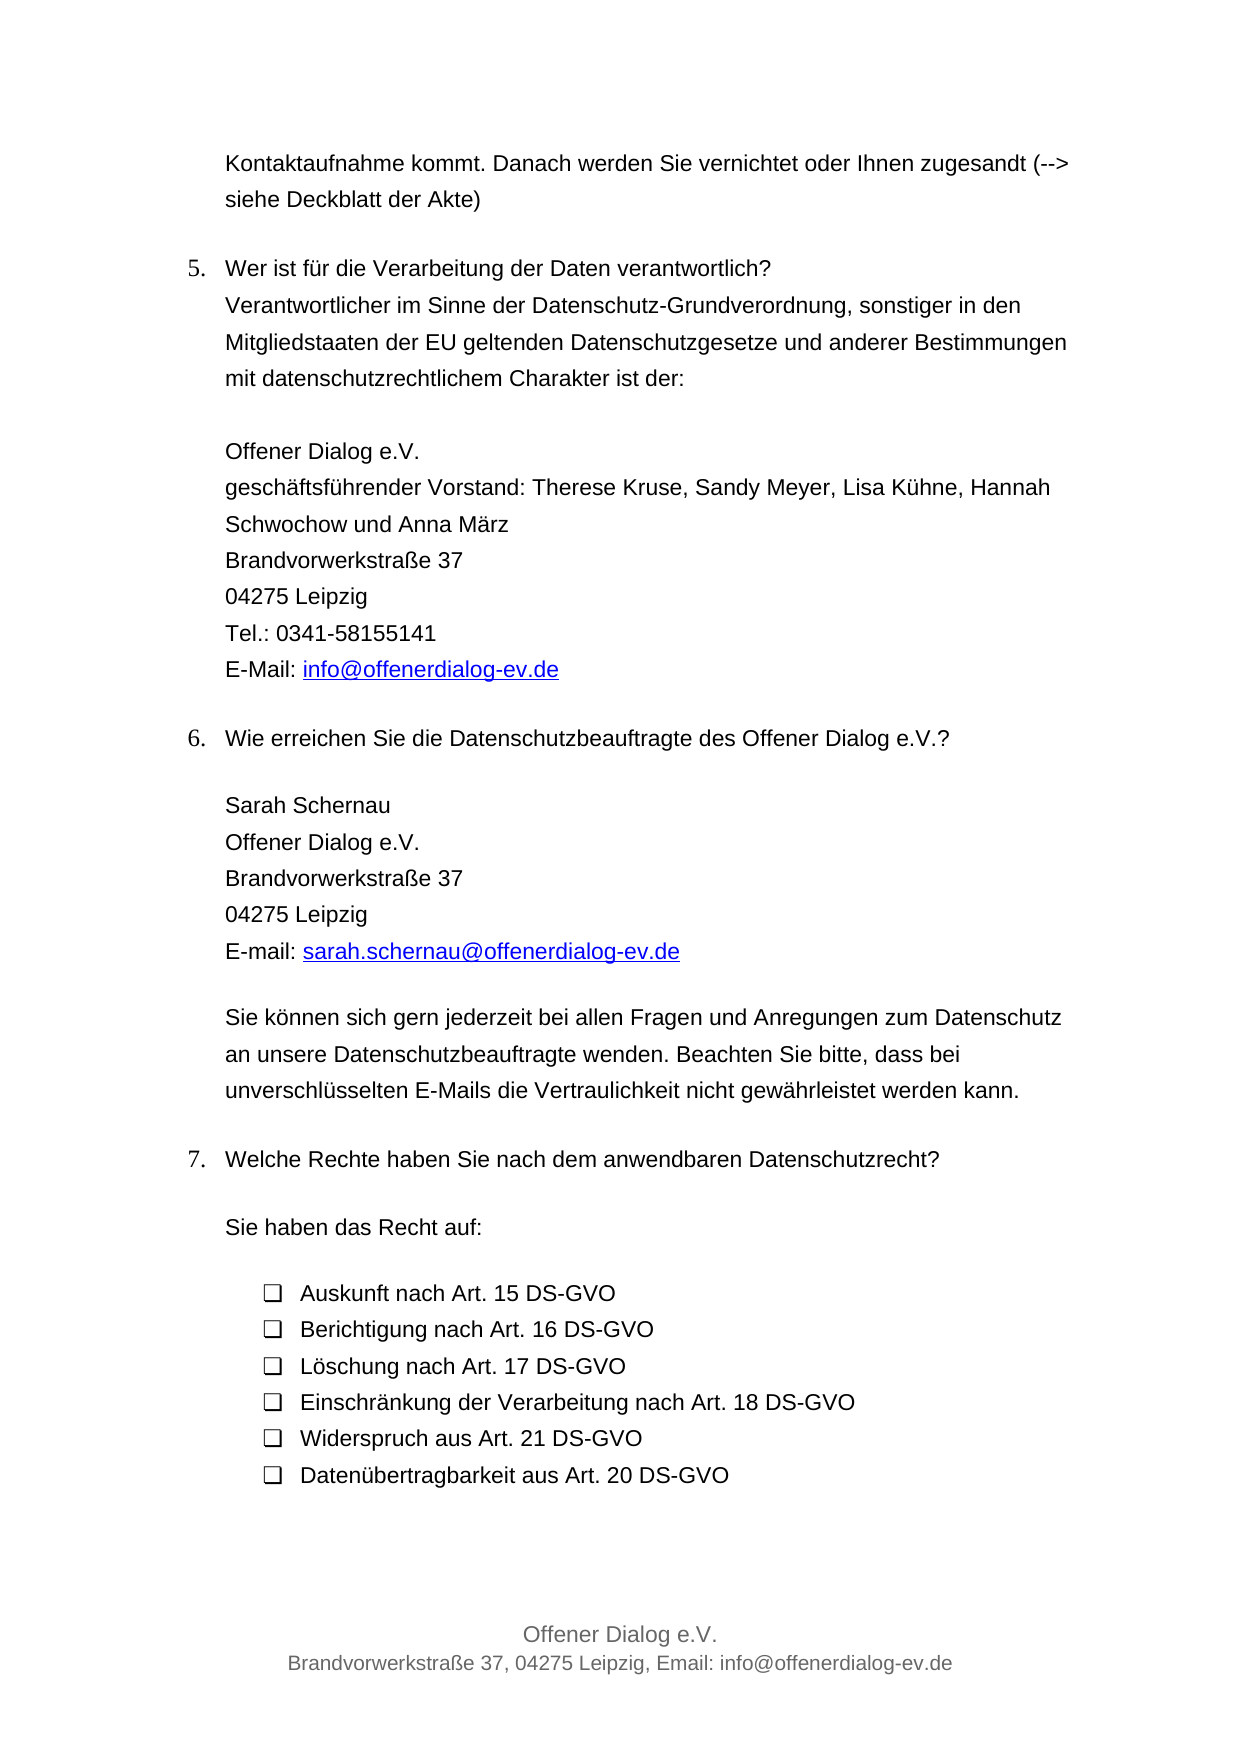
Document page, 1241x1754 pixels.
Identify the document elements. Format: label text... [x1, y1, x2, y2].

text 04275 Leipzig [225, 901, 1090, 928]
text E-mail: sarah.schernau@offenerdialog-ev.de [225, 938, 1090, 964]
text Tel.: 0341-58155141 [225, 620, 1090, 646]
list Wer ist für die Verarbeitung der Daten verantwortlich? [187, 253, 1090, 282]
text Sie können sich gern jederzeit bei allen Fragen und Anregungen zum Datenschutz an unsere Datenschutzbeauftragte wenden. Beachten Sie bitte, dass bei unverschlüsselten E-Mails die Vertraulichkeit nicht gewährleistet werden kann. [225, 1004, 1090, 1103]
text Brandvorwerkstraße 37 [225, 547, 1090, 573]
list Widerspruch aus Art. 21 DS-GVO [262, 1425, 1090, 1452]
text E-Mail: info@offenerdialog-ev.de [225, 656, 1090, 682]
list Datenübertragbarkeit aus Art. 20 DS-GVO [262, 1462, 1090, 1488]
list Einschränkung der Verarbeitung nach Art. 18 DS-GVO [262, 1389, 1090, 1415]
text 04275 Leipzig [225, 583, 1090, 610]
text Sie haben das Recht auf: [225, 1213, 1090, 1240]
text geschäftsführender Vorstand: Therese Kruse, Sandy Meyer, Lisa Kühne, Hannah Schwochow und Anna März [225, 474, 1090, 537]
text Verantwortlicher im Sinne der Datenschutz-Grundverordnung, sonstiger in den Mitgliedstaaten der EU geltenden Datenschutzgesetze und anderer Bestimmungen mit datenschutzrechtlichem Charakter ist der: [225, 292, 1090, 392]
list Berichtigung nach Art. 16 DS-GVO [262, 1316, 1090, 1343]
list Löschung nach Art. 17 DS-GVO [262, 1353, 1090, 1379]
text Offener Dialog e.V. [225, 829, 1090, 855]
text Offener Dialog e.V. [225, 438, 1090, 464]
list Welche Rechte haben Sie nach dem anwendbaren Datenschutzrecht? [187, 1144, 1090, 1172]
text Sarah Schernau [225, 792, 1090, 819]
text Brandvorwerkstraße 37 [225, 865, 1090, 891]
list Wie erreichen Sie die Datenschutzbeauftragte des Offener Dialog e.V.? [187, 723, 1090, 751]
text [225, 150, 1090, 213]
list Auskunft nach Art. 15 DS-GVO [262, 1280, 1090, 1306]
